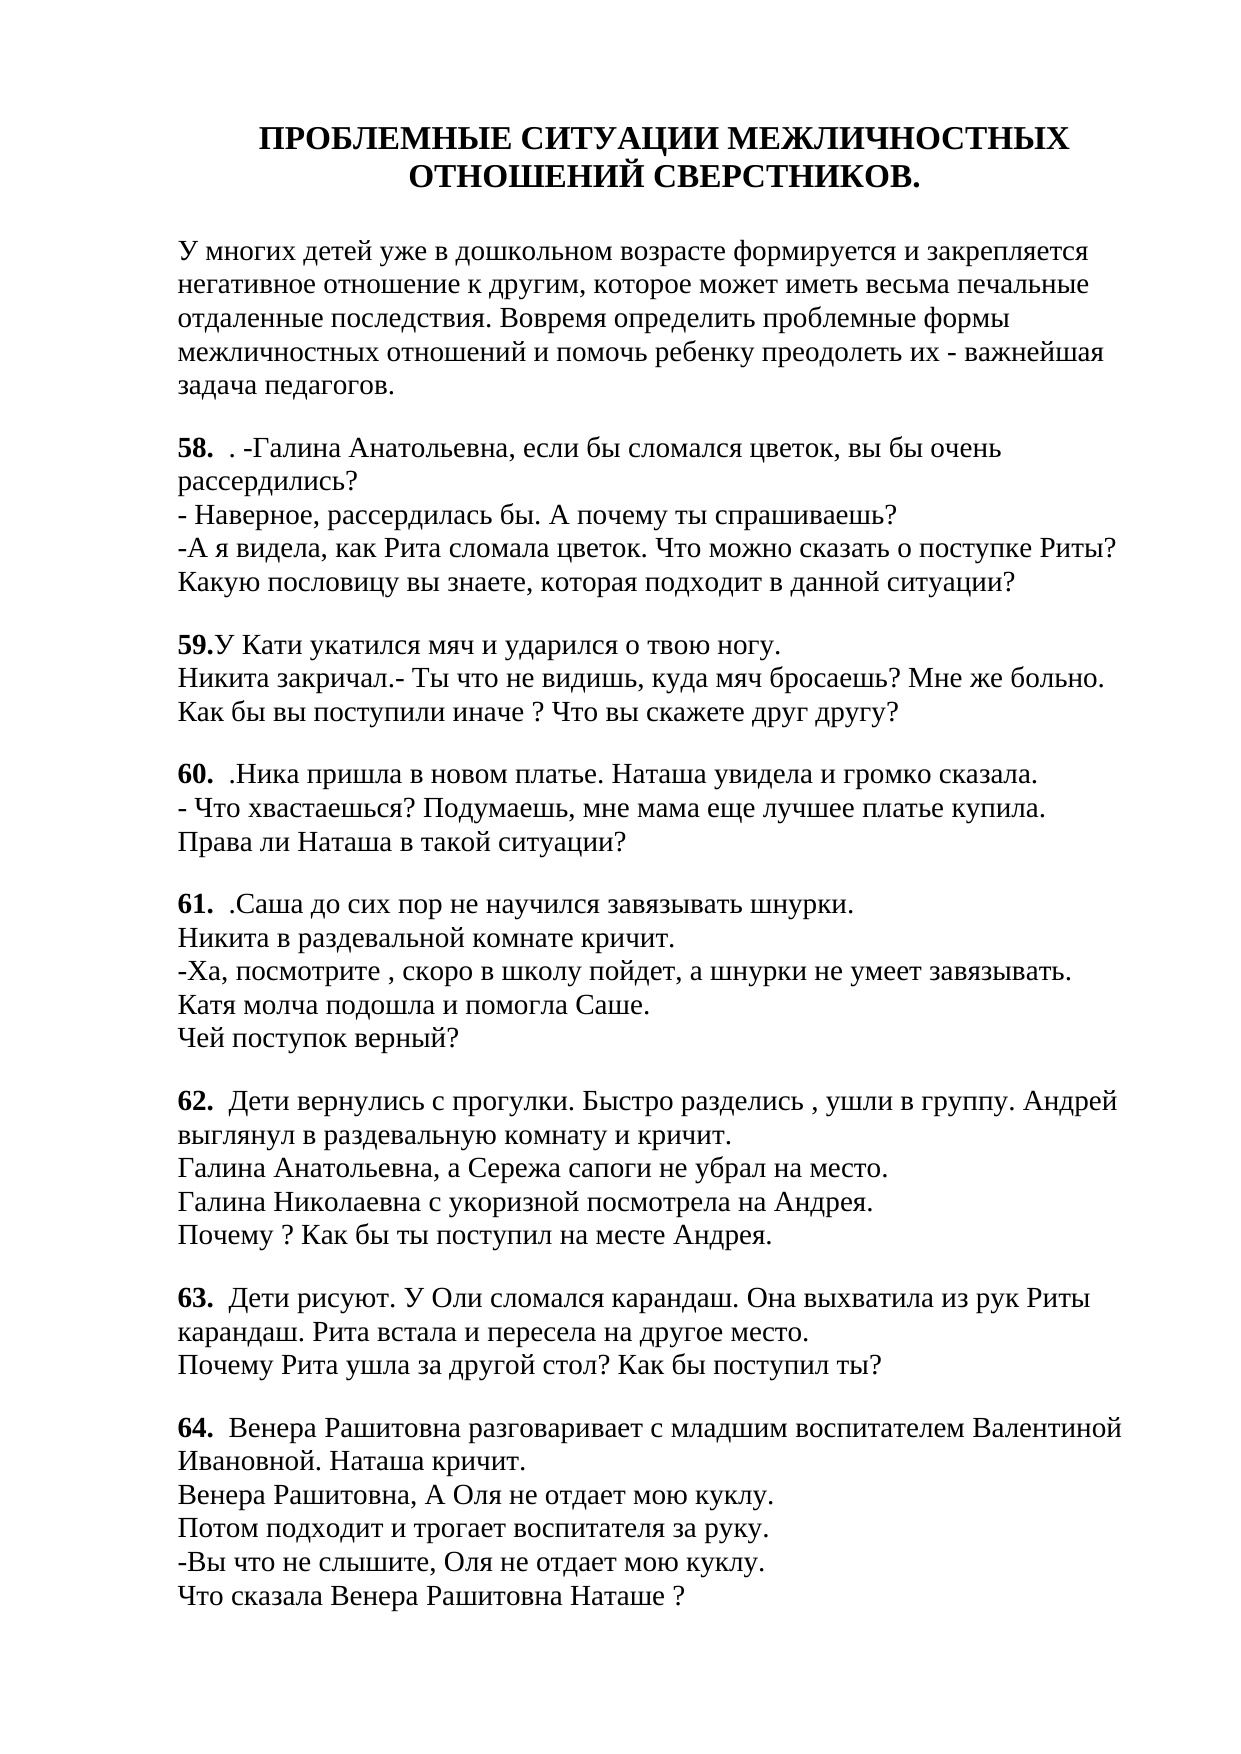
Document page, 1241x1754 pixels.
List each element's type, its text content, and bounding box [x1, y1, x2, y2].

text 60. .Ника пришла в новом платье. Наташа увидела и громко сказала. - Что хвастаешься? Подумаешь, мне мама еще лучшее платье купила. Права ли Наташа в такой ситуации? [177, 757, 1152, 857]
text 63. Дети рисуют. У Оли сломался карандаш. Она выхватила из рук Риты карандаш. Рита встала и пересела на другое место. Почему Рита ушла за другой стол? Как бы поступил ты? [177, 1280, 1152, 1381]
text ПРОБЛЕМНЫЕ СИТУАЦИИ МЕЖЛИЧНОСТНЫХ ОТНОШЕНИЙ СВЕРСТНИКОВ. [177, 118, 1152, 195]
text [177, 1410, 1152, 1611]
text 58. . -Галина Анатольевна, если бы сломался цветок, вы бы очень рассердились? - Наверное, рассердилась бы. А почему ты спрашиваешь? -А я видела, как Рита сломала цветок. Что можно сказать о поступке Риты? Какую пословицу вы знаете, которая подходит в данной ситуации? [177, 430, 1152, 598]
text У многих детей уже в дошкольном возрасте формируется и закрепляется негативное отношение к другим, которое может иметь весьма печальные отдаленные последствия. Вовремя определить проблемные формы межличностных отношений и помочь ребенку преодолеть их - важнейшая задача педагогов. [177, 233, 1152, 401]
text 61. .Саша до сих пор не научился завязывать шнурки. Никита в раздевальной комнате кричит. -Ха, посмотрите , скоро в школу пойдет, а шнурки не умеет завязывать. Катя молча подошла и помогла Саше. Чей поступок верный? [177, 886, 1152, 1054]
text 59.У Кати укатился мяч и ударился о твою ногу. Никита закричал.- Ты что не видишь, куда мяч бросаешь? Мне же больно. Как бы вы поступили иначе ? Что вы скажете друг другу? [177, 627, 1152, 727]
text 62. Дети вернулись с прогулки. Быстро разделись , ушли в группу. Андрей выглянул в раздевальную комнату и кричит. Галина Анатольевна, а Сережа сапоги не убрал на место. Галина Николаевна с укоризной посмотрела на Андрея. Почему ? Как бы ты поступил на месте Андрея. [177, 1083, 1152, 1251]
